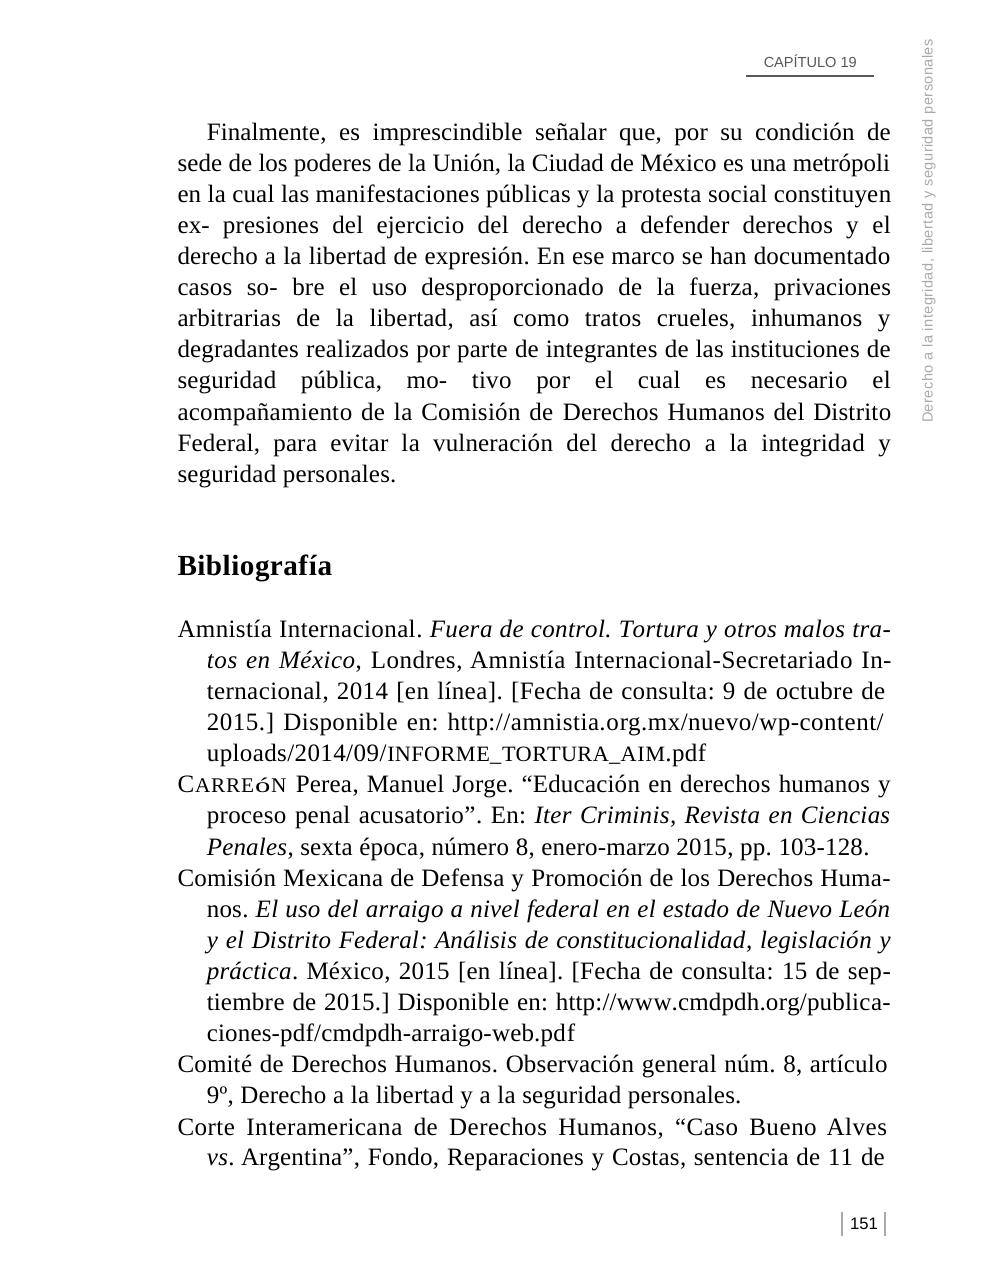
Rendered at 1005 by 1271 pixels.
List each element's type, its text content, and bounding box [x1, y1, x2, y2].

text Amnistía Internacional. Fuera de control. Tortura y otros malos tra- tos en México, Londres, Amnistía Internacional-Secretariado In- ternacional, 2014 [en línea]. [Fecha de consulta: 9 de octubre de [177, 614, 891, 705]
text Comisión Mexicana de Defensa y Promoción de los Derechos Huma- nos. El uso del arraigo a nivel federal en el estado de Nuevo León y el Distrito Federal: Análisis de constitucionalidad, legislación y práctica. México, 2015 [en línea]. [Fecha de consulta: 15 de sep- tiembre de 2015.] Disponible en: http://www.cmdpdh.org/publica- ciones-pdf/cmdpdh-arraigo-web.pdf [177, 863, 890, 1047]
text 2015.] Disponible en: http://amnistia.org.mx/nuevo/wp-content/ [207, 707, 898, 736]
text CARREóN Perea, Manuel Jorge. “Educación en derechos humanos y proceso penal acusatorio”. En: Iter Criminis, Revista en Ciencias Penales, sexta época, número 8, enero-marzo 2015, pp. 103-128. [177, 769, 891, 860]
text 9º, Derecho a la libertad y a la seguridad personales. [207, 1080, 898, 1109]
text CAPÍTULO 19 [139, 55, 857, 69]
text Corte Interamericana de Derechos Humanos, “Caso Bueno Alves [177, 1112, 898, 1140]
text vs. Argentina”, Fondo, Reparaciones y Costas, sentencia de 11 de [207, 1143, 898, 1170]
text Comité de Derechos Humanos. Observación general núm. 8, artículo [177, 1049, 898, 1078]
text Finalmente, es imprescindible señalar que, por su condición de sede de los poderes de la Unión, la Ciudad de México es una metrópoli en la cual las manifestaciones públicas y la protesta social constituyen ex- presiones del ejercicio del derecho a defender derechos y el derecho a la libertad de expresión. En ese marco se han documentado casos so- bre el uso desproporcionado de la fuerza, privaciones arbitrarias de la libertad, así como tratos crueles, inhumanos y degradantes realizados por parte de integrantes de las instituciones de seguridad pública, mo- tivo por el cual es necesario el acompañamiento de la Comisión de Derechos Humanos del Distrito Federal, para evitar la vulneración del derecho a la integridad y seguridad personales. [177, 117, 891, 487]
text uploads/2014/09/INFORME_TORTURA_AIM.pdf [207, 738, 898, 767]
text Bibliografía [177, 548, 898, 582]
text 151 [139, 1214, 878, 1233]
